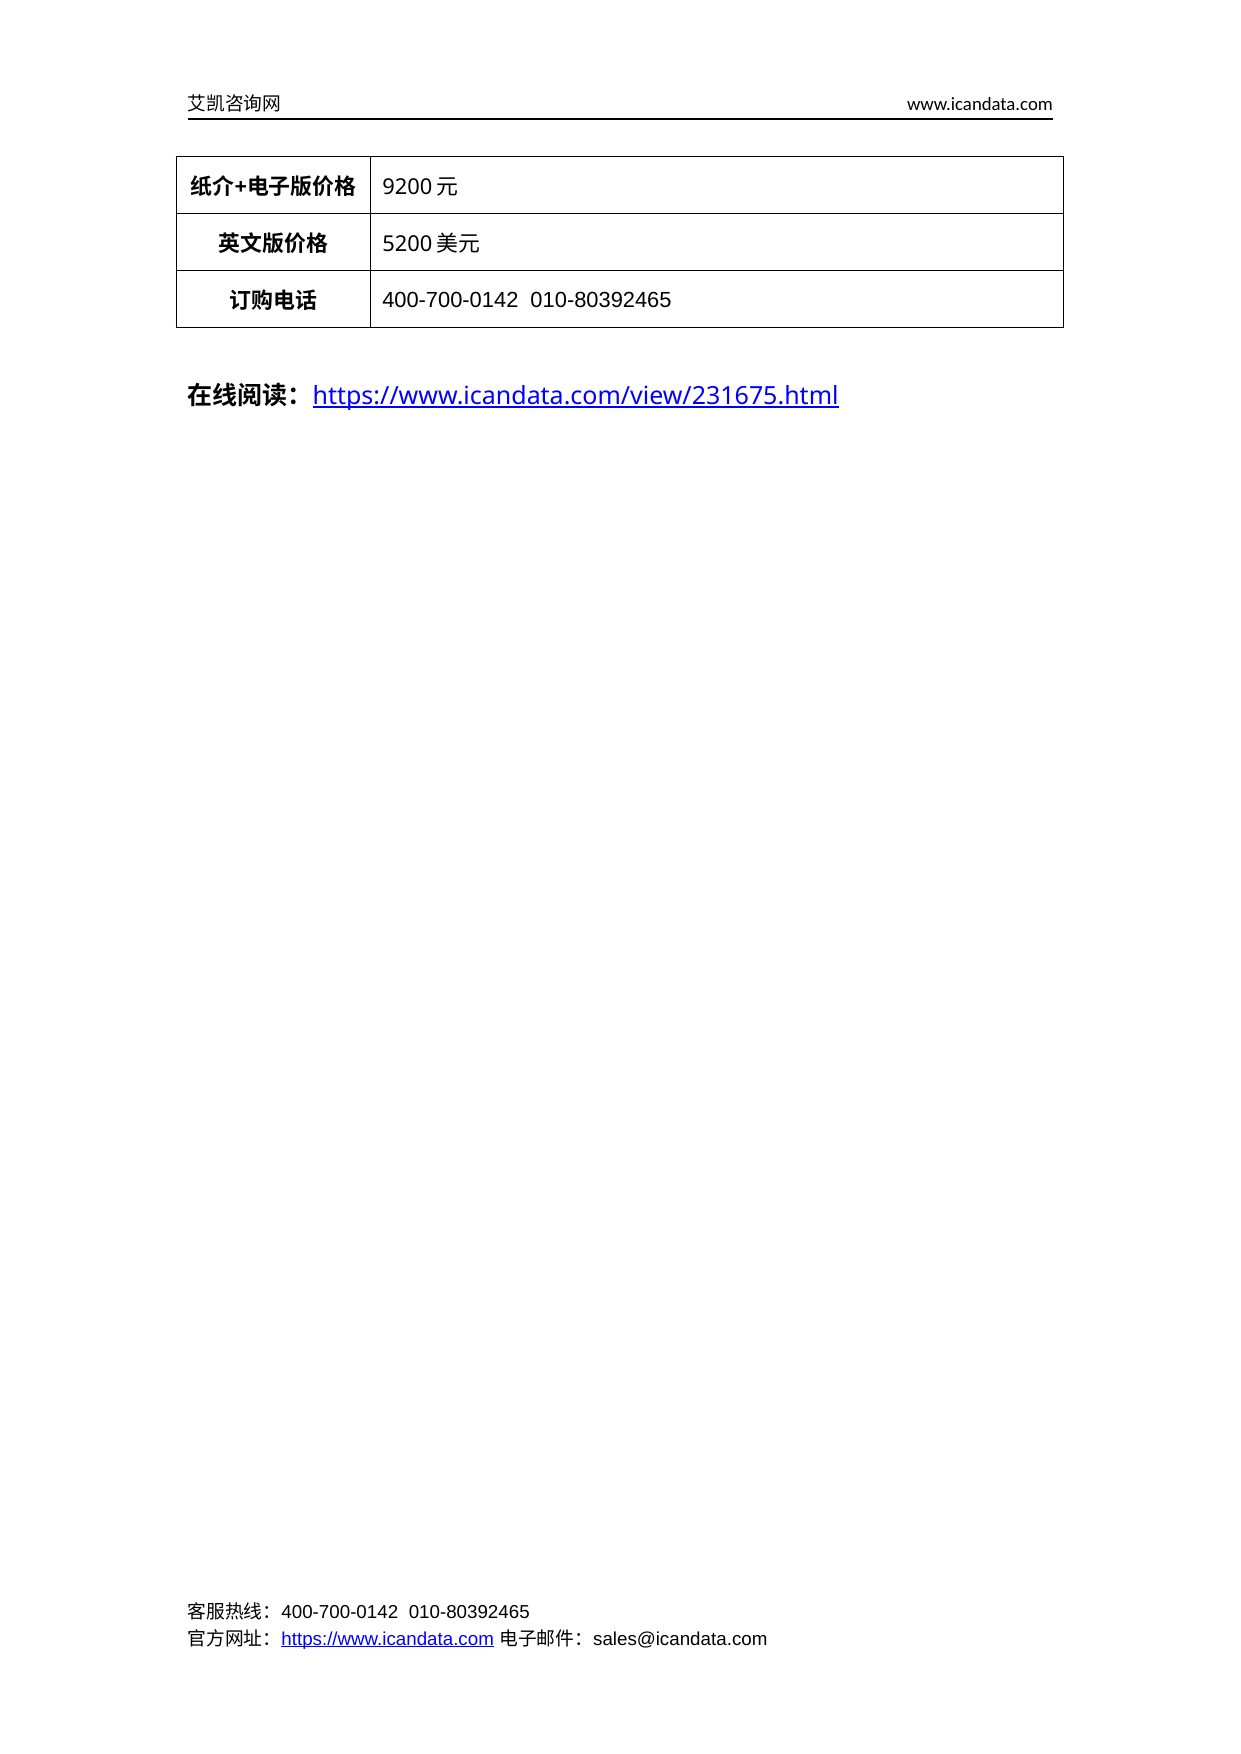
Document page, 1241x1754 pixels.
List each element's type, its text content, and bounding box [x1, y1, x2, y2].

table_cell 纸介+电子版价格 [177, 157, 370, 213]
table_cell 英文版价格 [177, 214, 370, 270]
table_cell 400-700-0142 010-80392465 [371, 271, 1063, 327]
table_cell 9200元 [371, 157, 1063, 213]
text 在线阅读：https://www.icandata.com/view/231675.html [187, 361, 1053, 426]
table_cell 5200美元 [371, 214, 1063, 270]
table_cell 订购电话 [177, 271, 370, 327]
